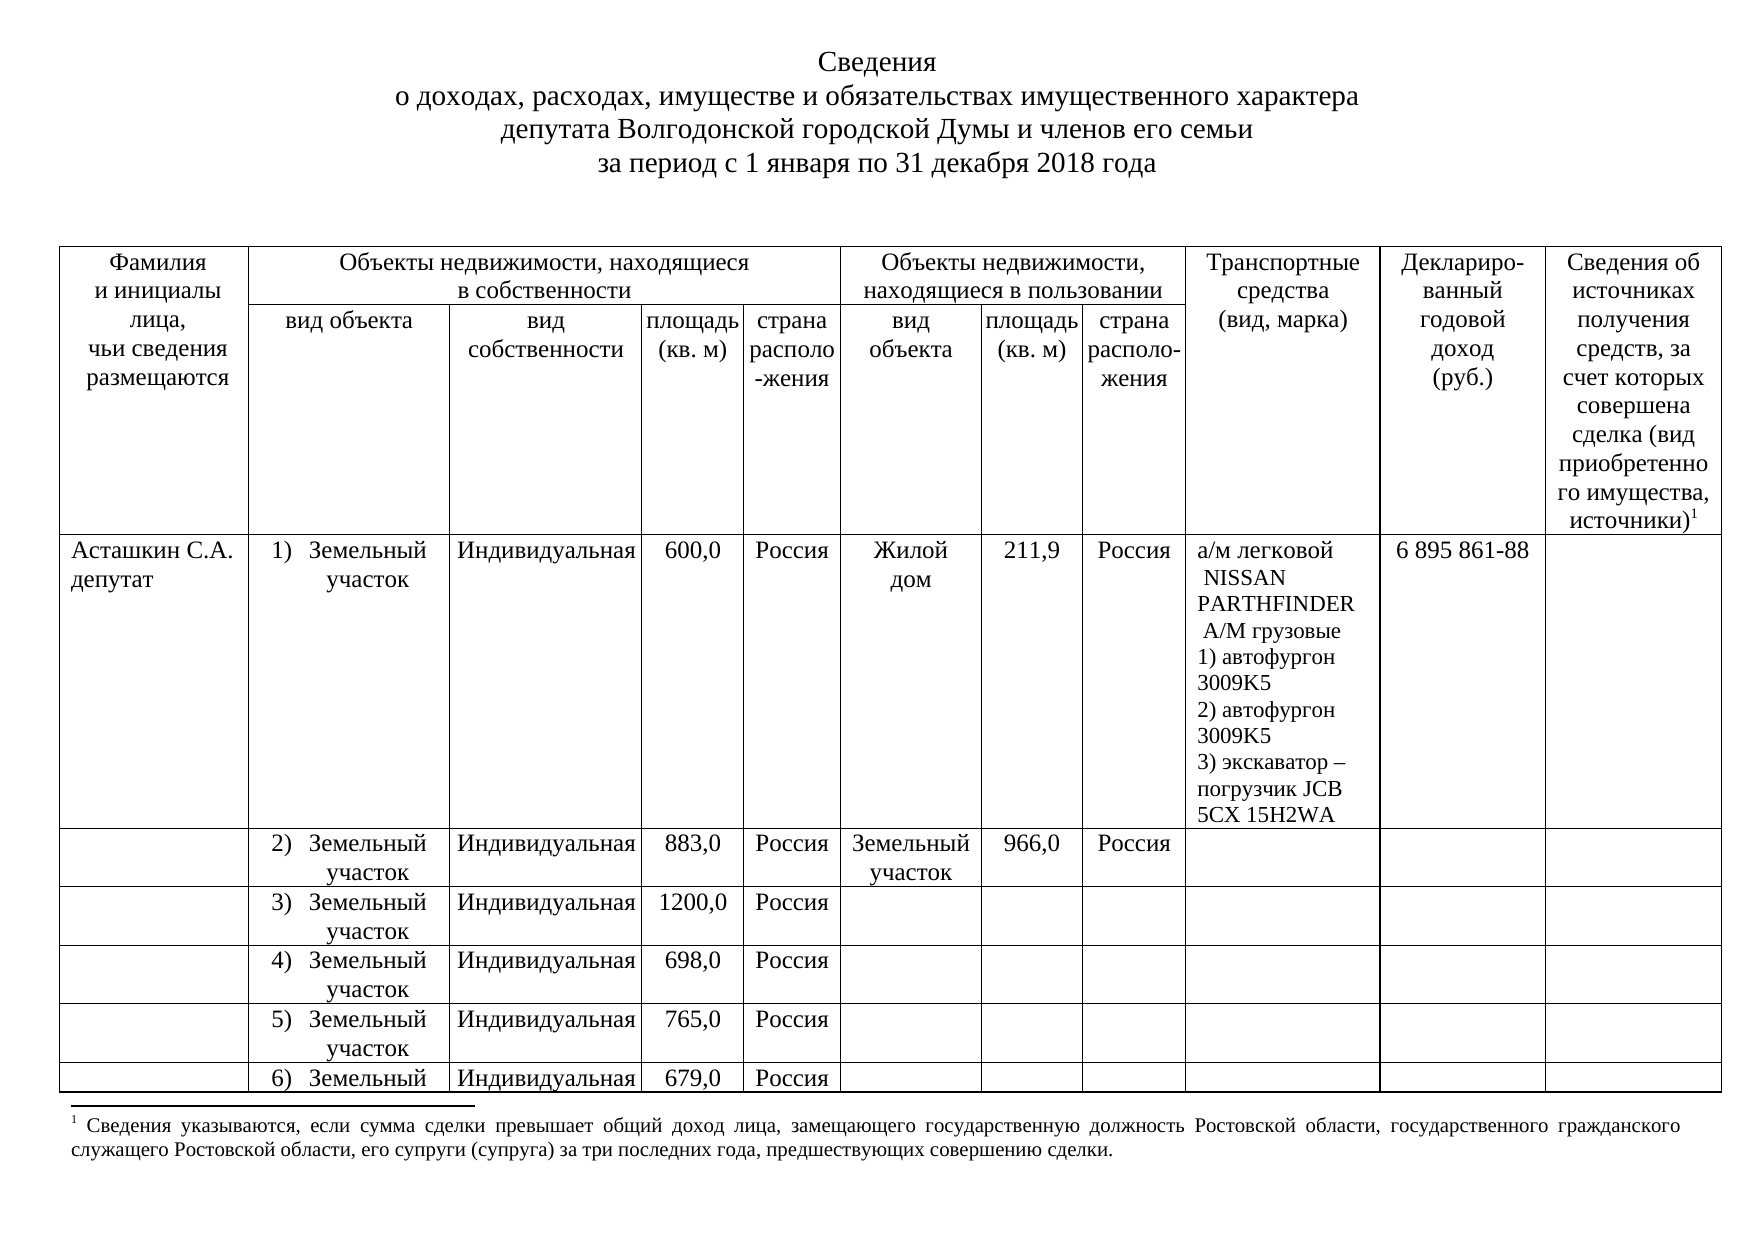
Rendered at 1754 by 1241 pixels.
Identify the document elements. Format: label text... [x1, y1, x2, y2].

table_cell Индивидуальная [450, 535, 641, 827]
table_cell [1186, 829, 1379, 886]
table_cell [1186, 946, 1379, 1003]
table_cell Россия [1083, 535, 1185, 827]
table_header Деклариро-ванный годовой доход (руб.) [1381, 247, 1545, 534]
table_cell площадь (кв. м) [982, 305, 1082, 534]
table_cell [1083, 887, 1185, 944]
table_cell [841, 1063, 981, 1091]
table_cell [982, 1004, 1082, 1062]
table_cell 883,0 [642, 829, 743, 886]
table_cell 211,9 [982, 535, 1082, 827]
text за период с 1 января по 31 декабря 2018 года [71, 145, 1683, 178]
table_header Объекты недвижимости, находящиеся в пользовании [841, 247, 1185, 304]
table_cell [841, 887, 981, 944]
table_cell [982, 946, 1082, 1003]
table_cell 698,0 [642, 946, 743, 1003]
table_cell страна располо-жения [1083, 305, 1185, 534]
table_cell Земельный участок [249, 946, 449, 1003]
table_cell [1381, 887, 1545, 944]
table_cell [1546, 946, 1721, 1003]
table_cell [1546, 887, 1721, 944]
table_cell [1546, 829, 1721, 886]
table_cell Земельный участок [249, 1063, 449, 1091]
table_cell Индивидуальная [450, 1004, 641, 1062]
text депутата Волгодонской городской Думы и членов его семьи [71, 111, 1683, 145]
table_cell 679,0 [642, 1063, 743, 1091]
table_cell Индивидуальная [450, 829, 641, 886]
table_cell [982, 1063, 1082, 1091]
table_cell Россия [744, 829, 840, 886]
table_cell [1381, 1063, 1545, 1091]
table_cell [60, 1004, 248, 1062]
table_header Фамилия и инициалы лица, чьи сведения размещаются [60, 247, 248, 534]
table_cell [1186, 887, 1379, 944]
table_cell [60, 1063, 248, 1091]
table_cell [841, 1004, 981, 1062]
table_cell [60, 887, 248, 944]
table_cell [60, 946, 248, 1003]
table_cell [982, 887, 1082, 944]
table_cell Жилой дом [841, 535, 981, 827]
table_cell [1381, 829, 1545, 886]
table_cell [1546, 535, 1721, 827]
table_cell [1186, 1063, 1379, 1091]
table_cell Россия [744, 887, 840, 944]
table_cell [1381, 946, 1545, 1003]
table_cell Россия [744, 946, 840, 1003]
table_cell Россия [744, 1004, 840, 1062]
table_cell Земельный участок [249, 535, 449, 827]
table_cell [1083, 1004, 1185, 1062]
table_cell 6 895 861-88 [1381, 535, 1545, 827]
table_cell [1546, 1063, 1721, 1091]
table_cell [1381, 1004, 1545, 1062]
table_cell [841, 946, 981, 1003]
table_cell а/м легковой NISSAN PARTHFINDER А/М грузовые 1) автофургон 3009K5 2) автофургон 3009K5 3) экскаватор –погрузчик JCB 5CX 15H2WA [1186, 535, 1379, 827]
table_cell площадь (кв. м) [642, 305, 743, 534]
table_cell 966,0 [982, 829, 1082, 886]
table_cell вид собственности [450, 305, 641, 534]
table_cell Россия [1083, 829, 1185, 886]
table_cell Земельный участок [249, 887, 449, 944]
text Сведения [71, 44, 1683, 78]
table_header Объекты недвижимости, находящиеся в собственности [249, 247, 840, 304]
table_cell 765,0 [642, 1004, 743, 1062]
table_header Сведения об источниках получения средств, за счет которых совершена сделка (вид приобретенного имущества, источники) [1546, 247, 1721, 534]
table_cell Россия [744, 535, 840, 827]
table_cell Асташкин С.А. депутат [60, 535, 248, 827]
table_cell Земельный участок [249, 829, 449, 886]
table_cell страна располо-жения [744, 305, 840, 534]
table_cell Земельный участок [841, 829, 981, 886]
table_cell [1186, 1004, 1379, 1062]
table_cell Индивидуальная [450, 887, 641, 944]
table_cell [1546, 1004, 1721, 1062]
table_cell [60, 829, 248, 886]
table_header Транспортные средства (вид, марка) [1186, 247, 1379, 534]
table_cell [1083, 946, 1185, 1003]
table_cell Земельный участок [249, 1004, 449, 1062]
table_cell 600,0 [642, 535, 743, 827]
text о доходах, расходах, имуществе и обязательствах имущественного характера [71, 78, 1683, 111]
table_cell вид объекта [249, 305, 449, 534]
table_cell Индивидуальная [450, 1063, 641, 1091]
table_cell 1200,0 [642, 887, 743, 944]
table_cell Индивидуальная [450, 946, 641, 1003]
table_cell Россия [744, 1063, 840, 1091]
table_cell [1083, 1063, 1185, 1091]
table_cell вид объекта [841, 305, 981, 534]
